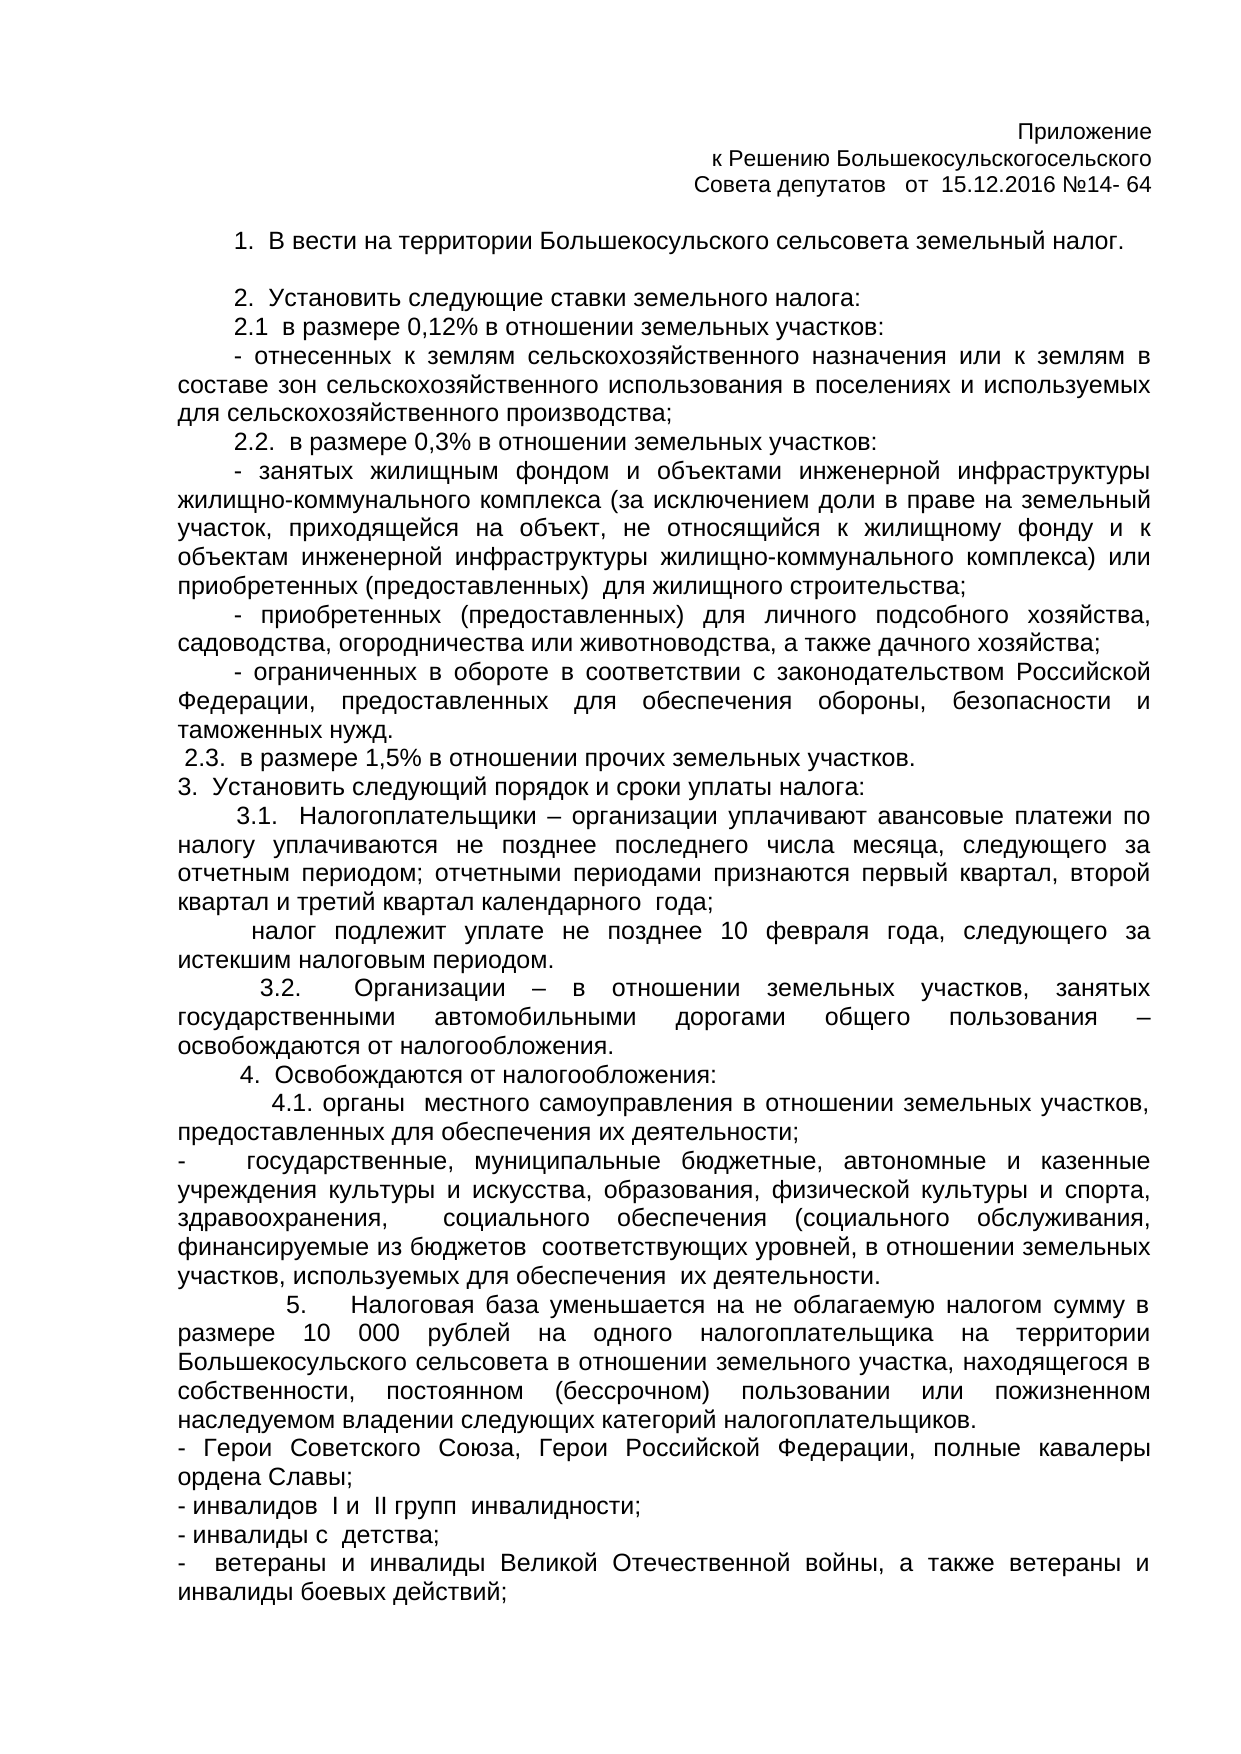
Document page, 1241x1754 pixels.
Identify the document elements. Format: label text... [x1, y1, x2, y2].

text 1. В вести на территории Большекосульского сельсовета земельный налог. [177, 226, 1152, 255]
text - государственные, муниципальные бюджетные, автономные и казенные учреждения культуры и искусства, образования, физической культуры и спорта, здравоохранения, социального обеспечения (социального обслуживания, финансируемые из бюджетов соответствующих уровней, в отношении земельных участков, используемых для обеспечения их деятельности. [177, 1146, 1152, 1290]
text к Решению Большекосульскогосельского [177, 144, 1152, 171]
text 2.3. в размере 1,5% в отношении прочих земельных участков. [177, 743, 1152, 772]
text - занятых жилищным фондом и объектами инженерной инфраструктуры жилищно-коммунального комплекса (за исключением доли в праве на земельный участок, приходящейся на объект, не относящийся к жилищному фонду и к объектам инженерной инфраструктуры жилищно-коммунального комплекса) или приобретенных (предоставленных) для жилищного строительства; [177, 456, 1152, 600]
text 3.2. Организации – в отношении земельных участков, занятых государственными автомобильными дорогами общего пользования – освобождаются от налогообложения. [177, 973, 1152, 1060]
text Совета депутатов от 15.12.2016 №14- 64 [177, 171, 1152, 197]
text - инвалиды с детства; [177, 1520, 1152, 1548]
text 2.2. в размере 0,3% в отношении земельных участков: [177, 427, 1152, 456]
text - инвалидов I и II групп инвалидности; [177, 1491, 1152, 1520]
text - приобретенных (предоставленных) для личного подсобного хозяйства, садоводства, огородничества или животноводства, а также дачного хозяйства; [177, 600, 1152, 657]
text 2. Установить следующие ставки земельного налога: [177, 283, 1152, 312]
text 5. Налоговая база уменьшается на не облагаемую налогом сумму в размере 10 000 рублей на одного налогоплательщика на территории Большекосульского сельсовета в отношении земельного участка, находящегося в собственности, постоянном (бессрочном) пользовании или пожизненном наследуемом владении следующих категорий налогоплательщиков. [177, 1290, 1152, 1433]
text - отнесенных к землям сельскохозяйственного назначения или к землям в составе зон сельскохозяйственного использования в поселениях и используемых для сельскохозяйственного производства; [177, 341, 1152, 427]
text Приложение [177, 118, 1152, 144]
text - Герои Советского Союза, Герои Российской Федерации, полные кавалеры ордена Славы; [177, 1433, 1152, 1491]
text 3. Установить следующий порядок и сроки уплаты налога: [177, 772, 1152, 801]
text - ветераны и инвалиды Великой Отечественной войны, а также ветераны и инвалиды боевых действий; [177, 1548, 1152, 1606]
text 2.1 в размере 0,12% в отношении земельных участков: [177, 312, 1152, 341]
text 4.1. органы местного самоуправления в отношении земельных участков, предоставленных для обеспечения их деятельности; [177, 1088, 1152, 1146]
text налог подлежит уплате не позднее 10 февраля года, следующего за истекшим налоговым периодом. [177, 916, 1152, 973]
text 3.1. Налогоплательщики – организации уплачивают авансовые платежи по налогу уплачиваются не позднее последнего числа месяца, следующего за отчетным периодом; отчетными периодами признаются первый квартал, второй квартал и третий квартал календарного года; [177, 801, 1152, 916]
text 4. Освобождаются от налогообложения: [177, 1060, 1152, 1088]
text - ограниченных в обороте в соответствии с законодательством Российской Федерации, предоставленных для обеспечения обороны, безопасности и таможенных нужд.риобретенных (предос- тавле- [177, 657, 1152, 743]
